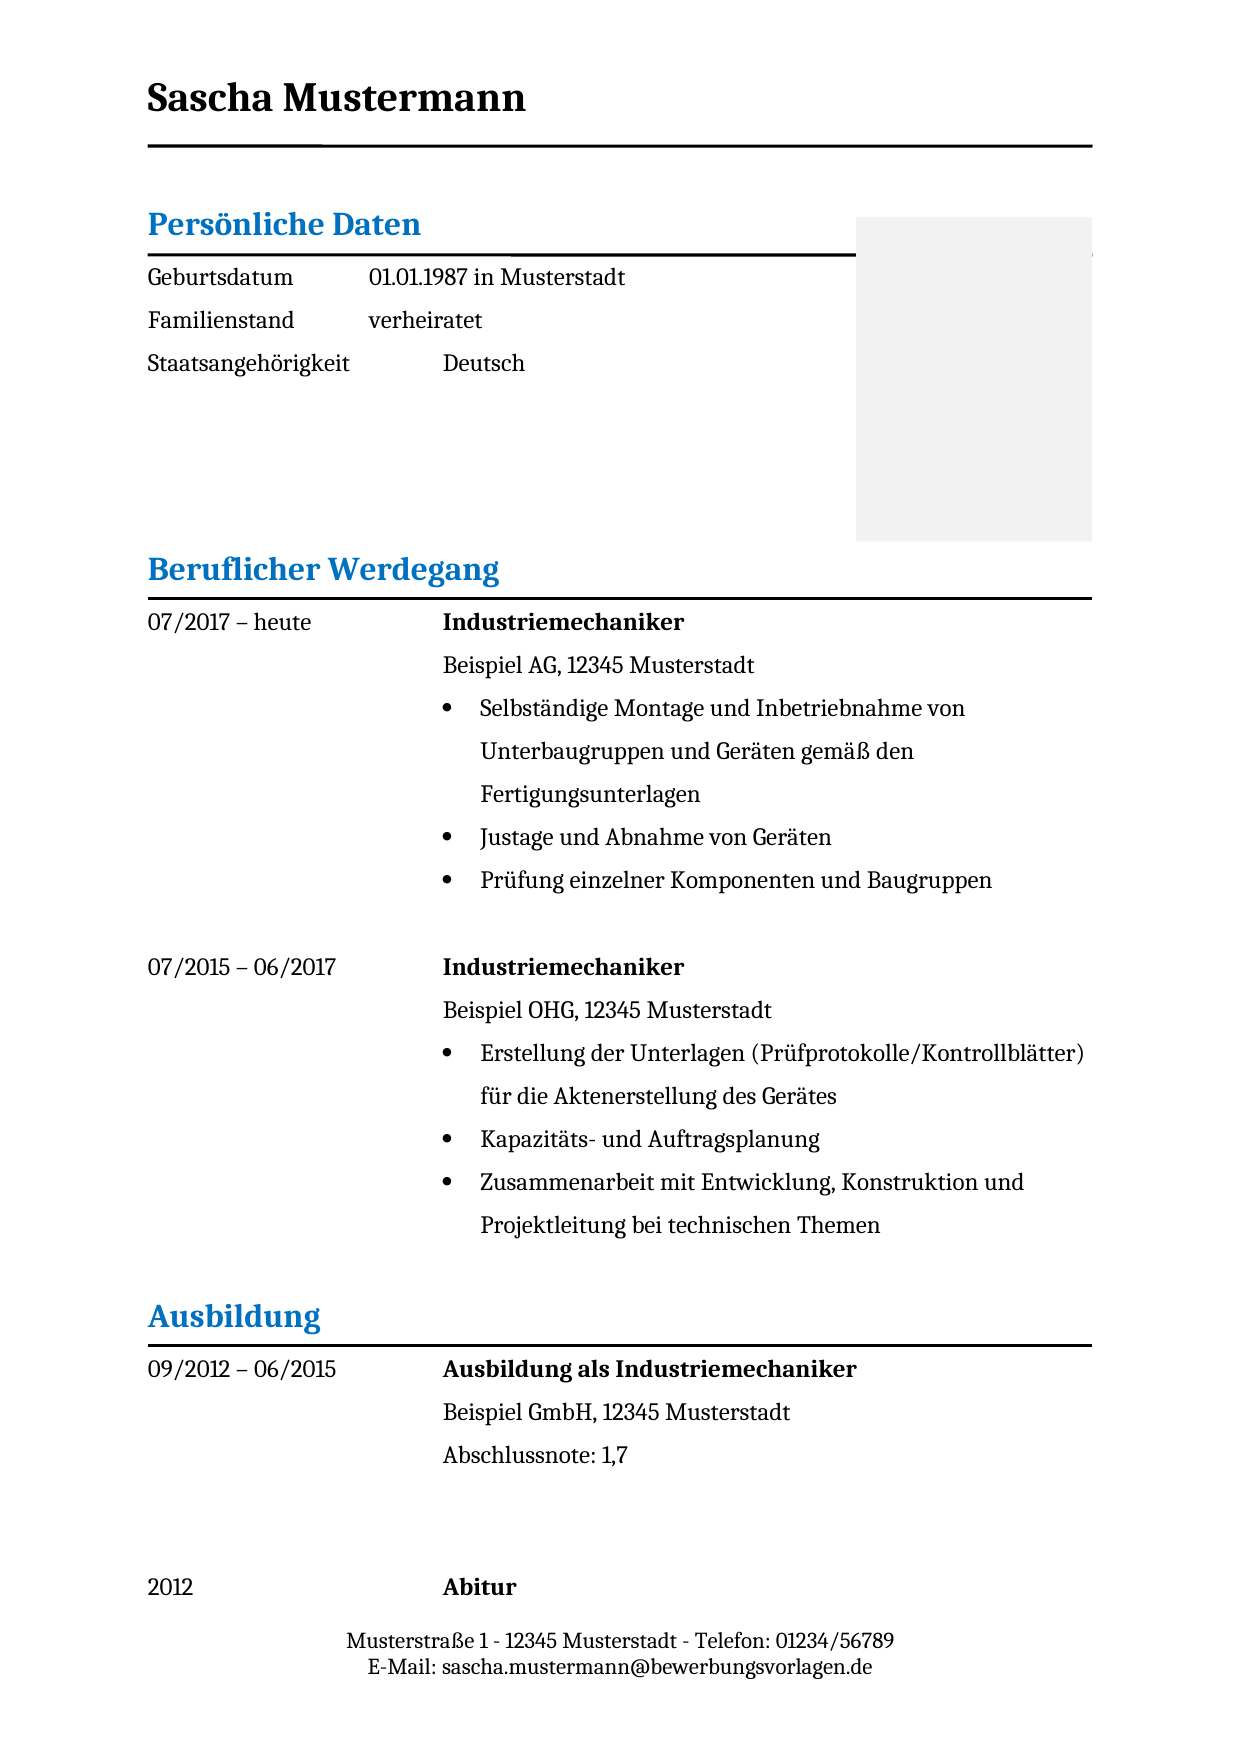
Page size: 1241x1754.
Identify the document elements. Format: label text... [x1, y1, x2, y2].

text Familienstand verheiratet [148, 306, 856, 334]
list Kapazitäts- und Auftragsplanung [443, 1125, 1093, 1154]
text 09/2012 – 06/2015 Ausbildung als Industriemechaniker [148, 1355, 1093, 1384]
list Zusammenarbeit mit Entwicklung, Konstruktion und Projektleitung bei technischen Themen [443, 1168, 1093, 1240]
list Selbständige Montage und Inbetriebnahme von Unterbaugruppen und Geräten gemäß den Fertigungsunterlagen [443, 694, 1093, 809]
text Persönliche Daten [148, 148, 1093, 243]
text Beispiel AG, 12345 Musterstadt [148, 651, 1093, 679]
text Abschlussnote: 1,7 [148, 1441, 1093, 1470]
text 2012 Abitur [148, 1572, 1093, 1601]
text Beruflicher Werdegang [148, 550, 1093, 588]
text 07/2015 – 06/2017 Industriemechaniker [148, 953, 1093, 981]
text Staatsangehörigkeit Deutsch [148, 349, 856, 378]
text 07/2017 – heute Industriemechaniker [148, 608, 1093, 636]
text Geburtsdatum 01.01.1987 in Musterstadt [148, 263, 856, 291]
list Prüfung einzelner Komponenten und Baugruppen [443, 866, 1093, 895]
list Justage und Abnahme von Geräten [443, 823, 1093, 852]
list Erstellung der Unterlagen (Prüfprotokolle/Kontrollblätter) für die Aktenerstellung des Gerätes [443, 1039, 1093, 1111]
text Ausbildung [148, 1298, 1093, 1336]
text Beispiel OHG, 12345 Musterstadt [148, 996, 1093, 1024]
text Beispiel GmbH, 12345 Musterstadt [148, 1398, 1093, 1427]
